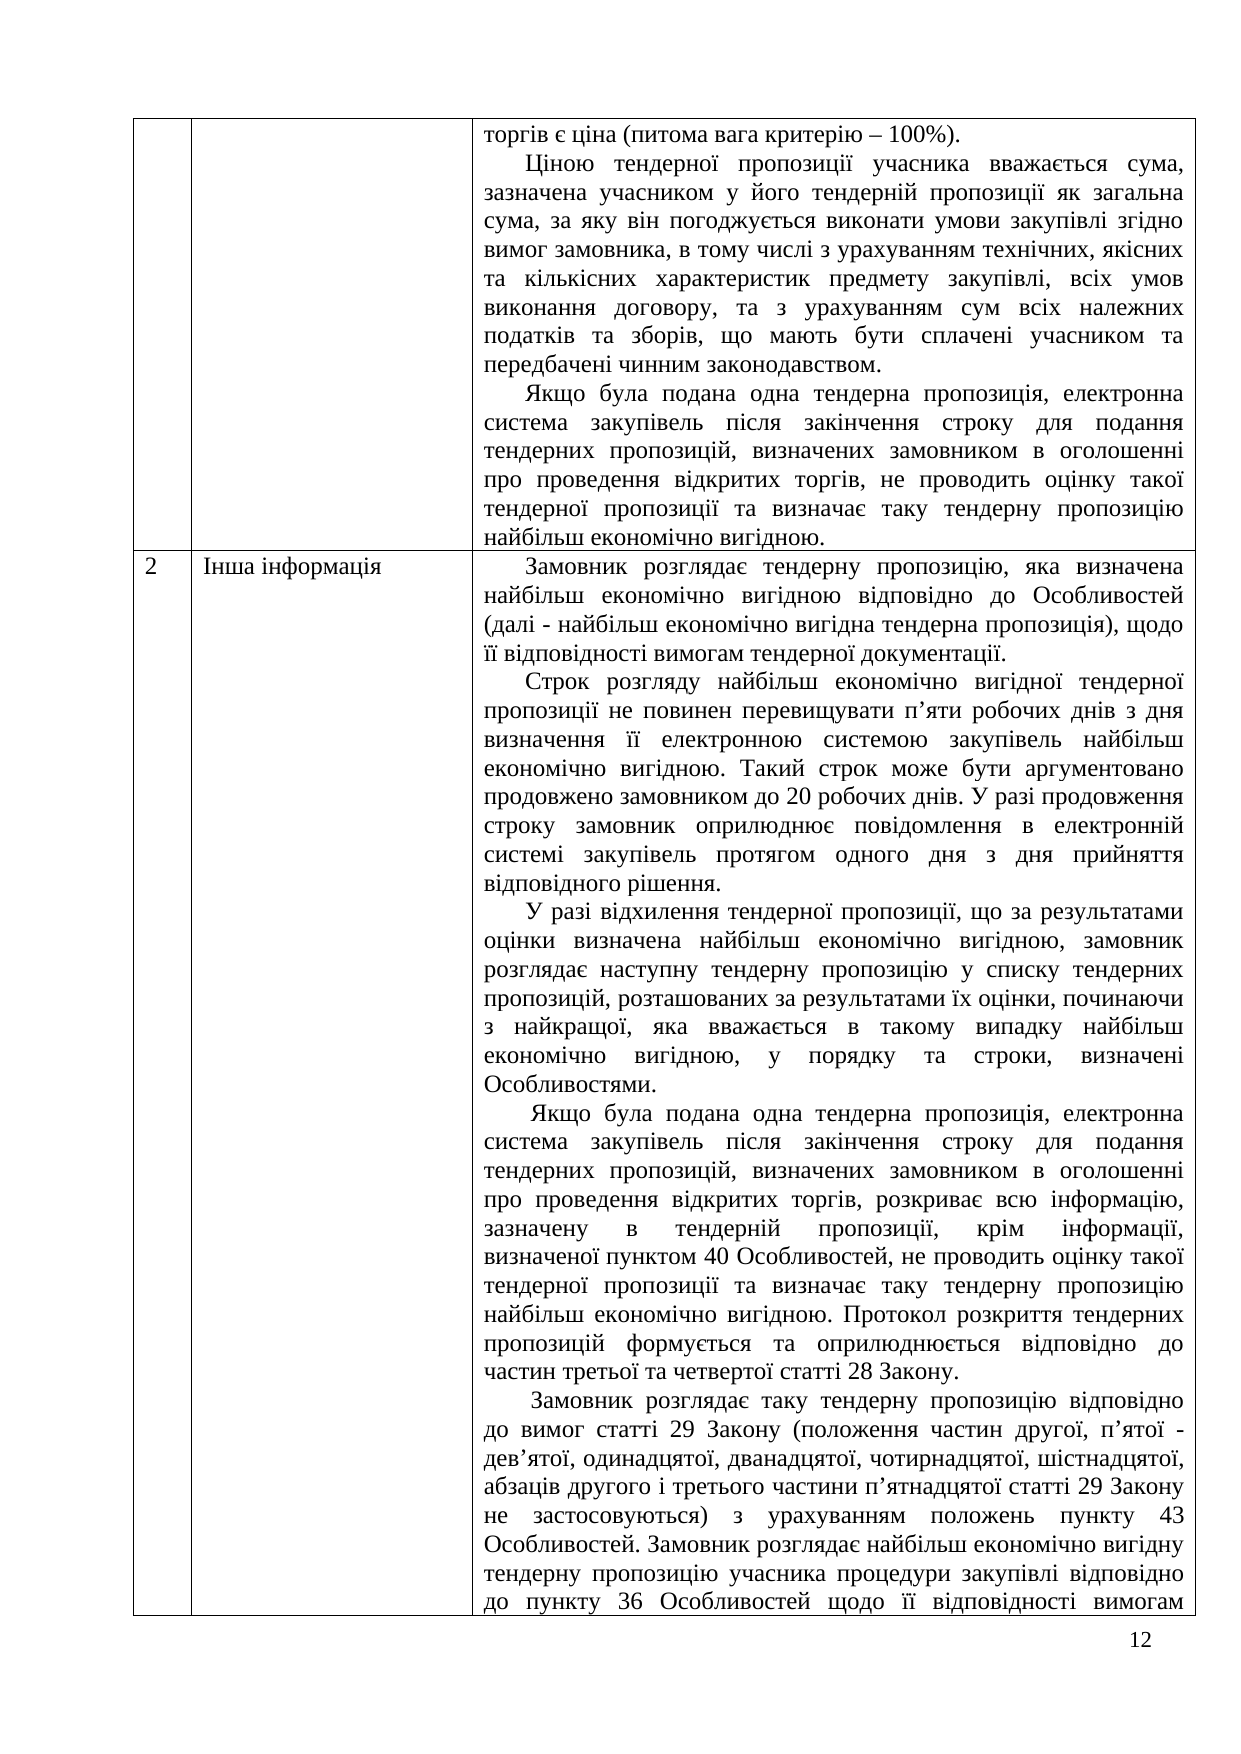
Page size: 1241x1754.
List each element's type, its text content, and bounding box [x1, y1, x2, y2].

table_cell Інша інформація [192, 551, 472, 1615]
table_cell 1 [134, 119, 191, 550]
table_cell 2 [134, 551, 191, 1615]
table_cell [473, 119, 1195, 550]
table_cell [192, 119, 472, 550]
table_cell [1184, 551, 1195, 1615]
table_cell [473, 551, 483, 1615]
